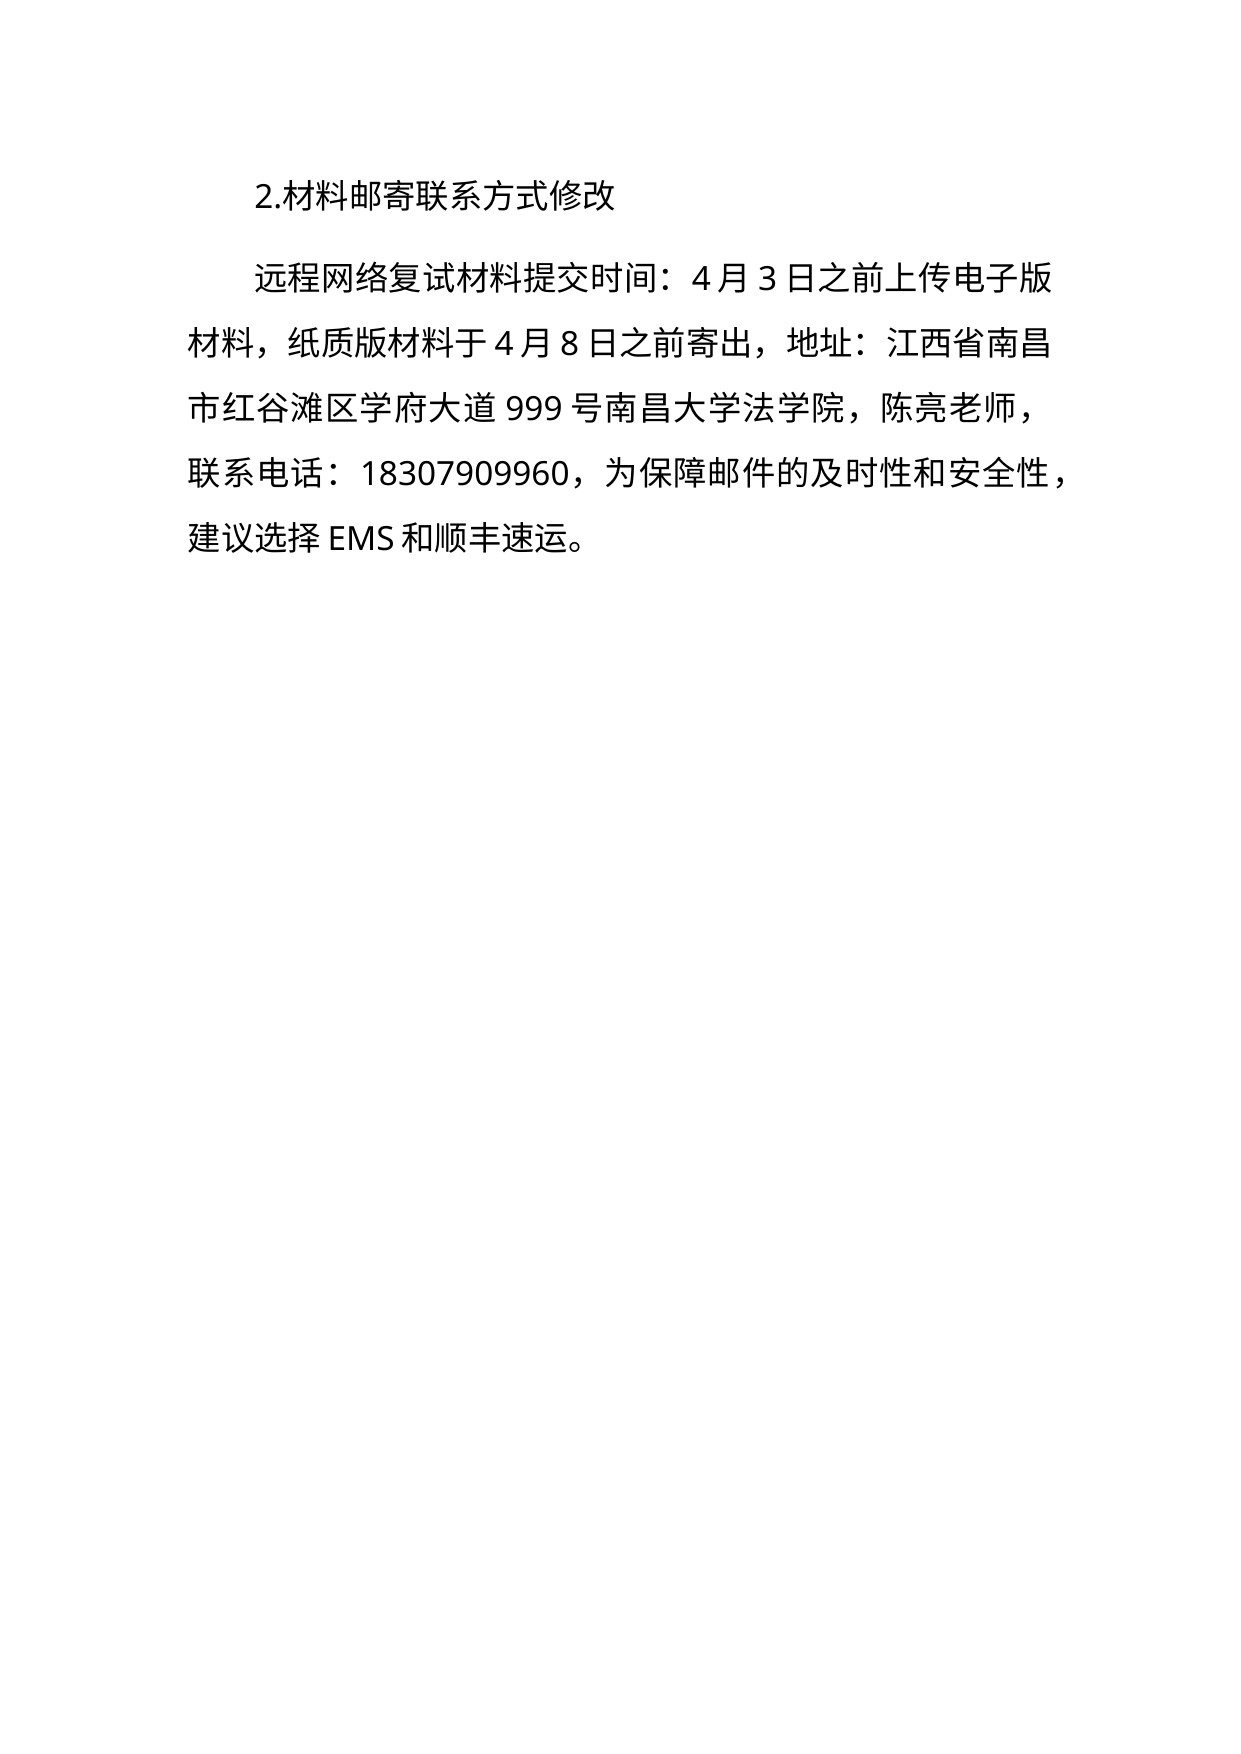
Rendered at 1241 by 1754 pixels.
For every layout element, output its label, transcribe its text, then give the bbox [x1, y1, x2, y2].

text 2.材料邮寄联系方式修改 [187, 162, 1053, 227]
text 远程网络复试材料提交时间：4月3日之前上传电子版材料，纸质版材料于4月8日之前寄出，地址：江西省南昌市红谷滩区学府大道999号南昌大学法学院，陈亮老师，联系电话：18307909960，为保障邮件的及时性和安全性，建议选择EMS和顺丰速运。 [187, 243, 1053, 568]
